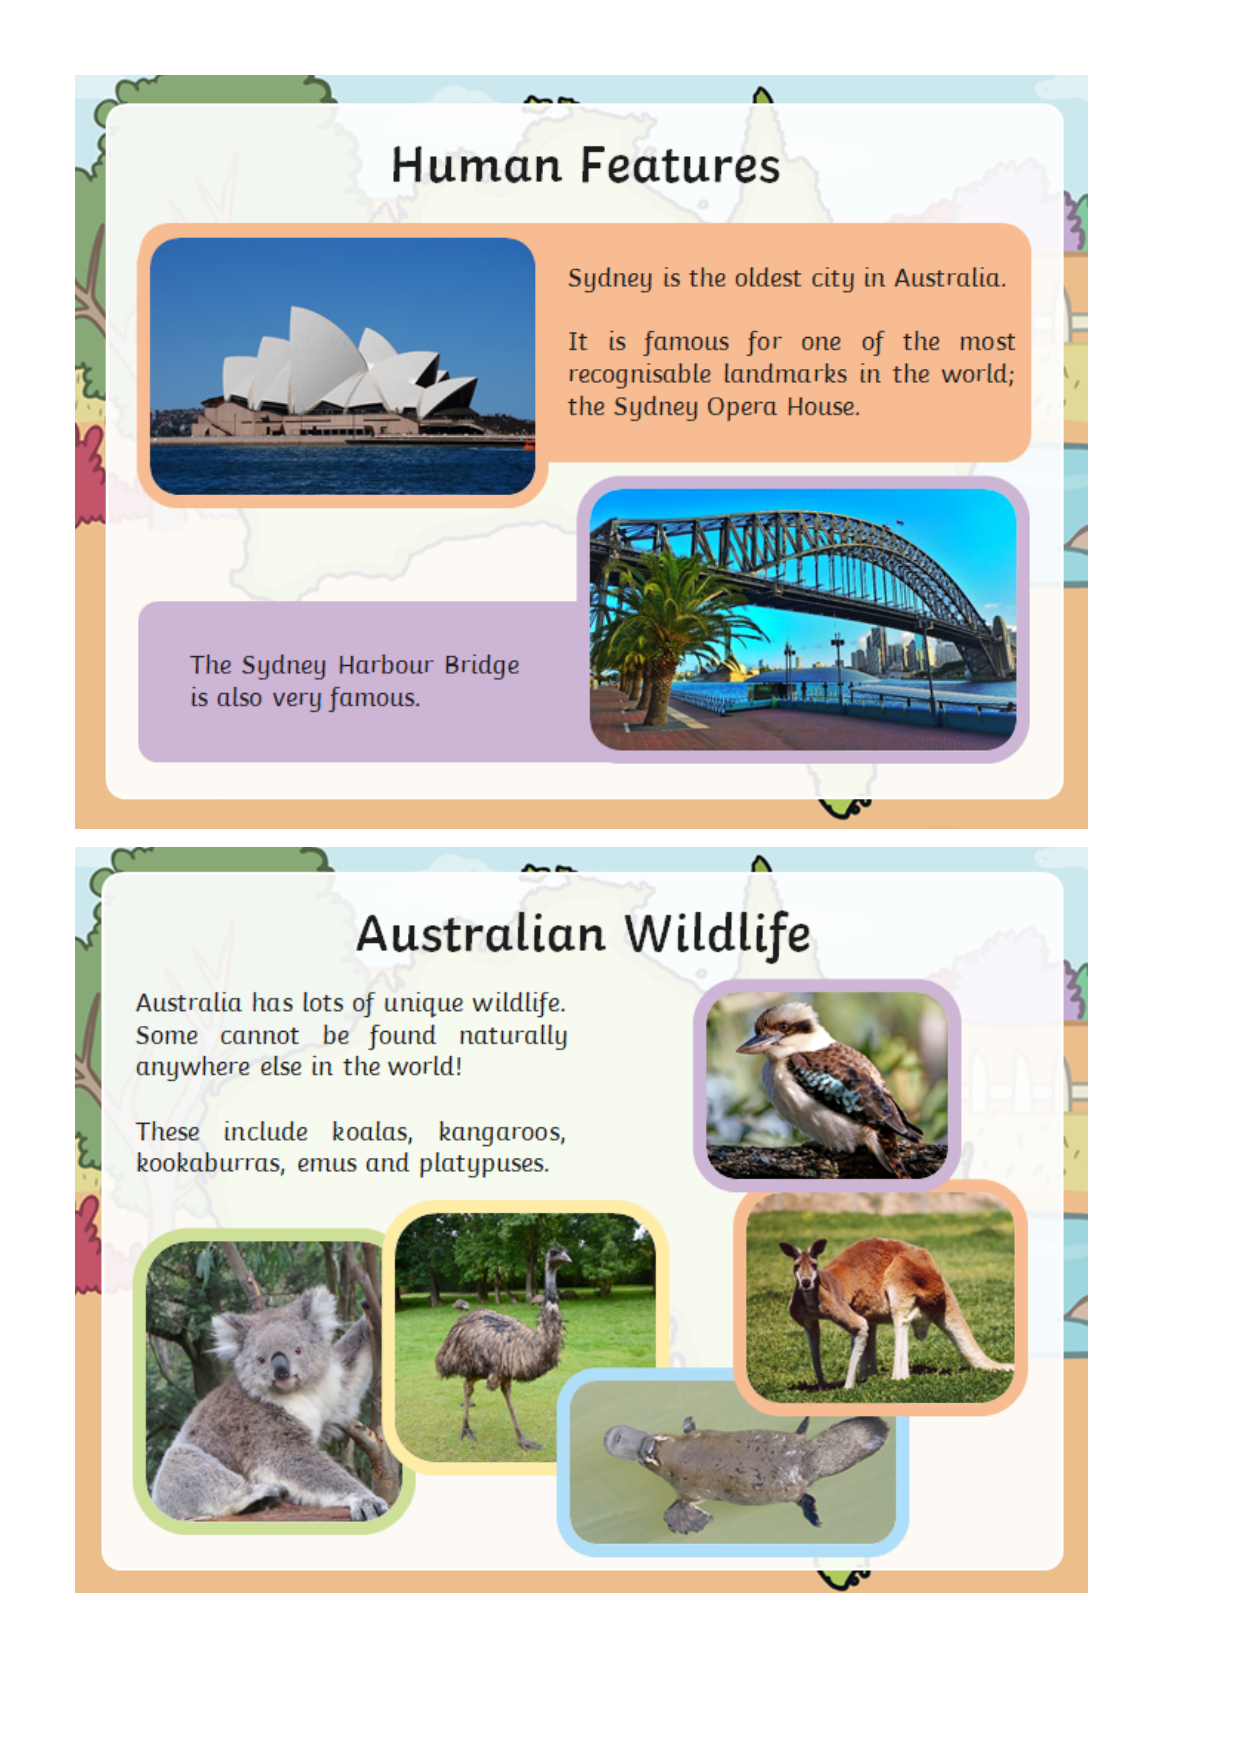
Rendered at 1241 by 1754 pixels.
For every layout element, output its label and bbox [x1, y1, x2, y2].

picture [75, 847, 1088, 1593]
picture [75, 75, 1088, 829]
